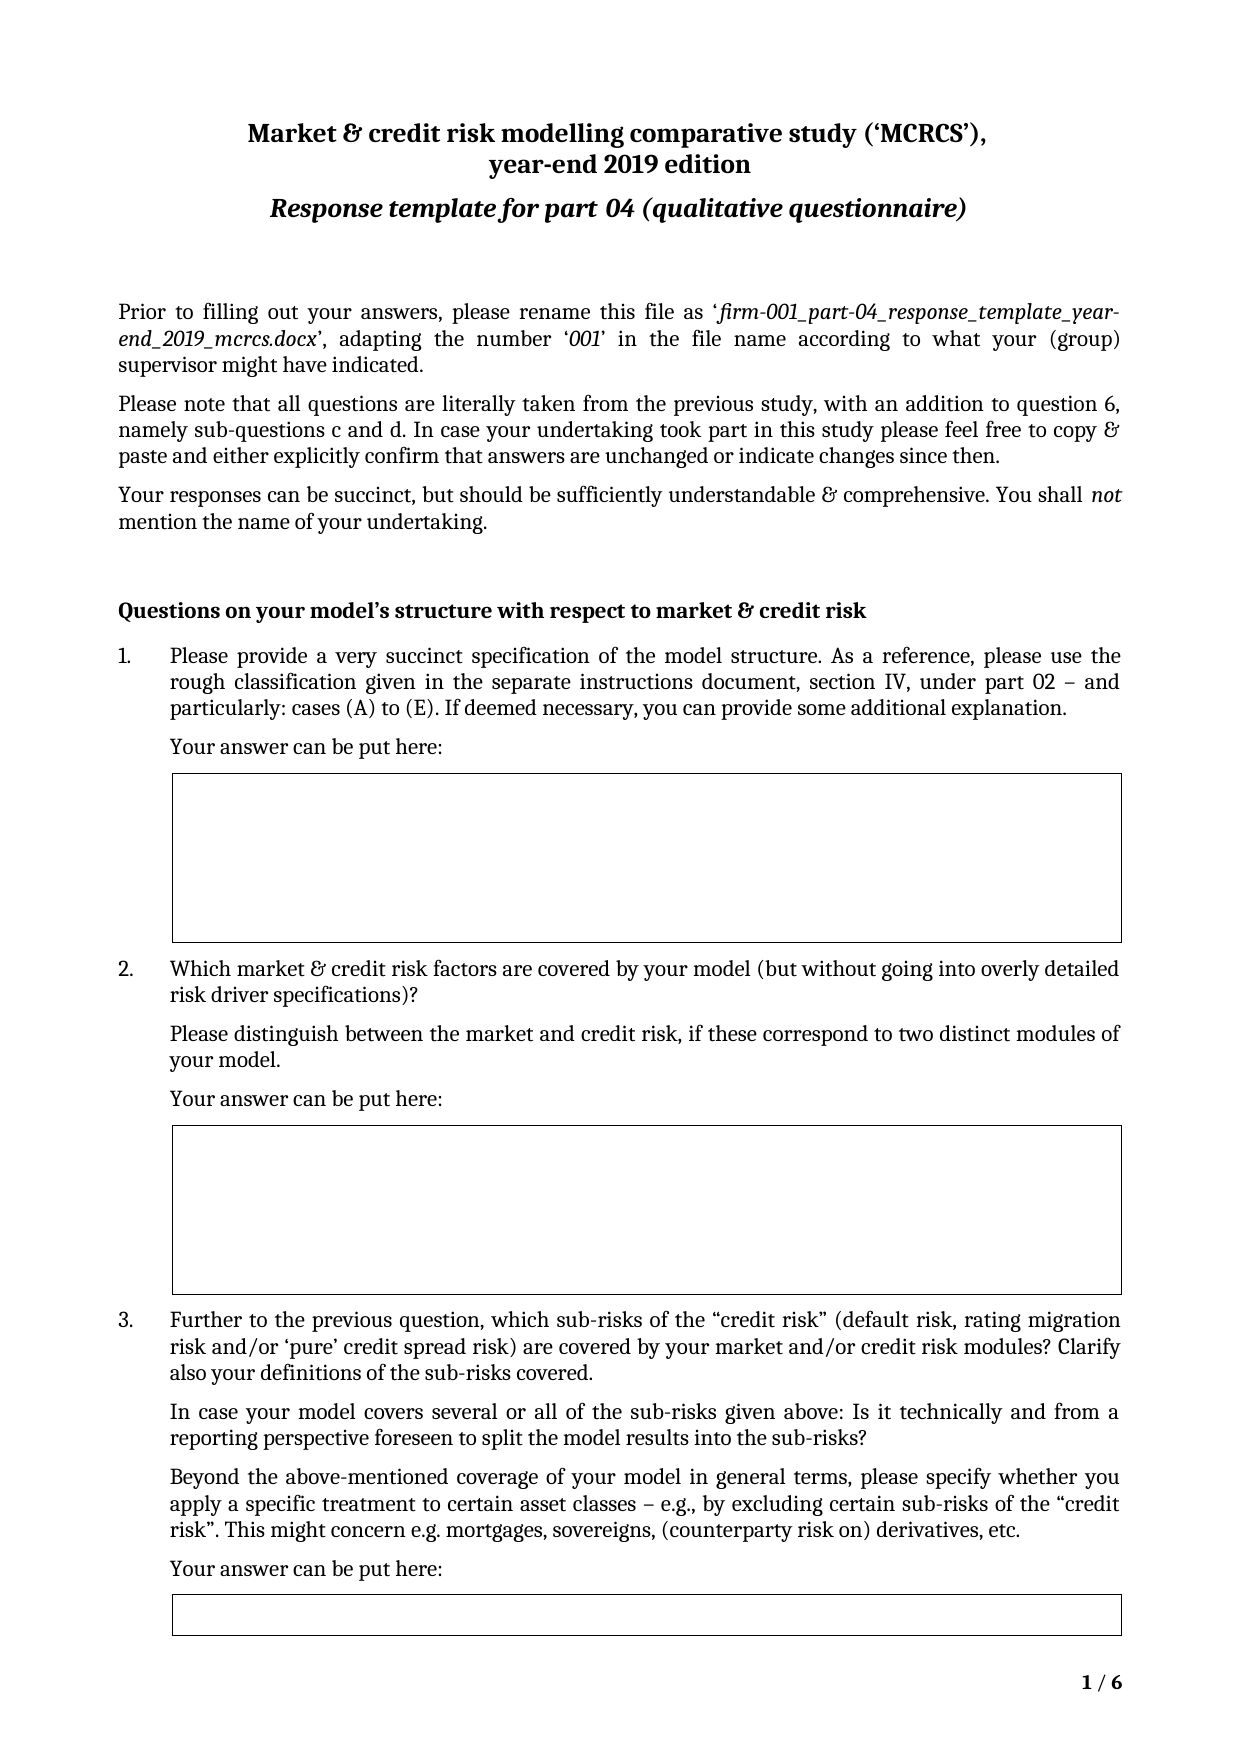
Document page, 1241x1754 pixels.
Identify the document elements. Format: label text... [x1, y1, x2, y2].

text Market & credit risk modelling comparative study (‘MCRCS’), year-end 2019 edition [118, 118, 1122, 180]
list Questions on your model’s structure with respect to market & credit risk [118, 597, 1122, 624]
text Prior to filling out your answers, please rename this file as ‘firm-001_part-04_response_template_year-end_2019_mcrcs.docx’, adapting the number ‘001’ in the file name according to what your (group) supervisor might have indicated. [118, 299, 1122, 378]
list In case your model covers several or all of the sub-risks given above: Is it technically and from a reporting perspective foreseen to split the model results into the sub-risks? [169, 1399, 1122, 1451]
list Your answer can be put here: [169, 1086, 1122, 1112]
text Response template for part 04 (qualitative questionnaire) [118, 193, 1122, 224]
table_header [173, 1595, 1121, 1635]
text Your responses can be succinct, but should be sufficiently understandable & comprehensive. You shall not mention the name of your undertaking. [118, 482, 1122, 535]
list Further to the previous question, which sub-risks of the “credit risk” (default risk, rating migration risk and/or ‘pure’ credit spread risk) are covered by your market and/or credit risk modules? Clarify also your definitions of the sub-risks covered. [118, 1307, 1122, 1386]
list Beyond the above-mentioned coverage of your model in general terms, please specify whether you apply a specific treatment to certain asset classes – e.g., by excluding certain sub-risks of the “credit risk”. This might concern e.g. mortgages, sovereigns, (counterparty risk on) derivatives, etc. [169, 1464, 1122, 1543]
list Please distinguish between the market and credit risk, if these correspond to two distinct modules of your model. [169, 1021, 1122, 1073]
table_header [173, 1126, 1121, 1294]
list Your answer can be put here: [169, 1556, 1122, 1582]
table_header [173, 774, 1121, 942]
list Which market & credit risk factors are covered by your model (but without going into overly detailed risk driver specifications)? [118, 955, 1122, 1008]
list Your answer can be put here: [169, 734, 1122, 760]
list Please provide a very succinct specification of the model structure. As a reference, please use the rough classification given in the separate instructions document, section IV, under part 02 – and particularly: cases (A) to (E). If deemed necessary, you can provide some additional explanation. [118, 642, 1122, 722]
text Please note that all questions are literally taken from the previous study, with an addition to question 6, namely sub-questions c and d. In case your undertaking took part in this study please feel free to copy & paste and either explicitly confirm that answers are unchanged or indicate changes since then. [118, 391, 1122, 470]
